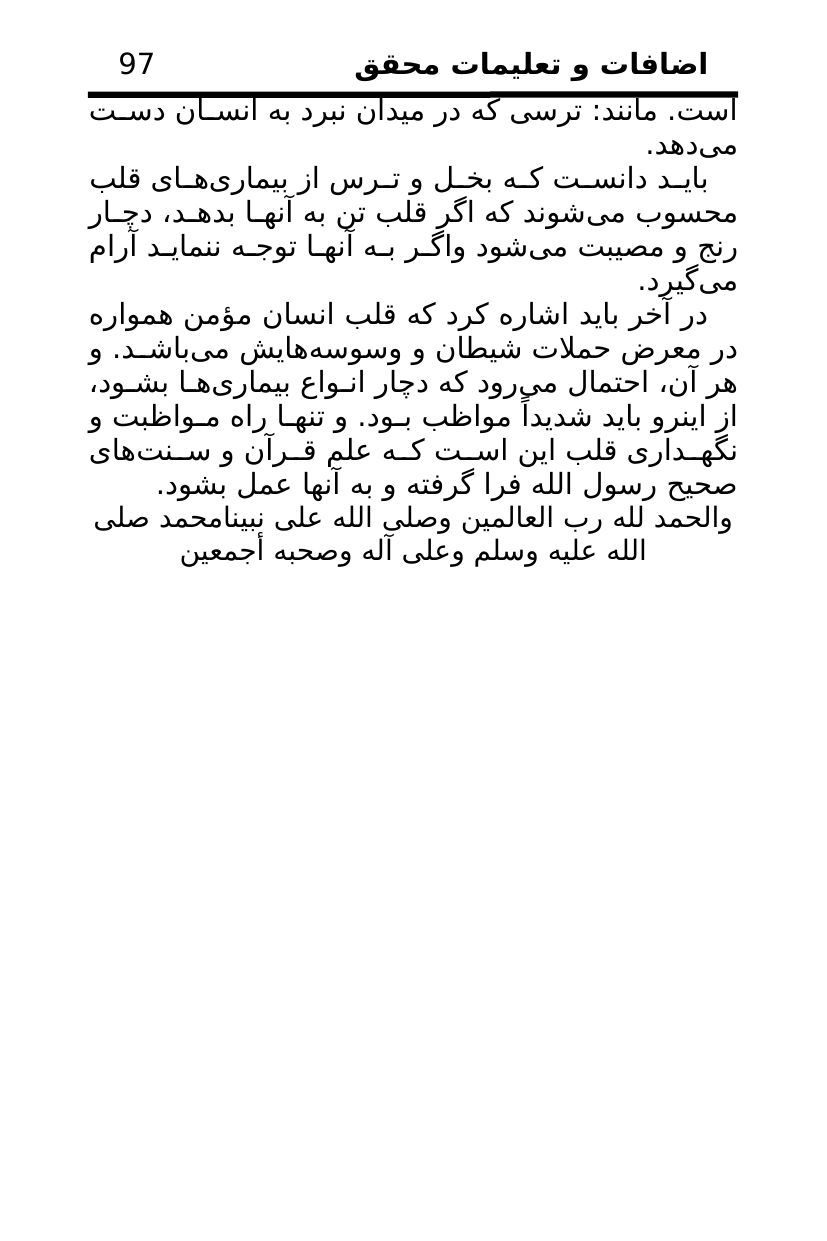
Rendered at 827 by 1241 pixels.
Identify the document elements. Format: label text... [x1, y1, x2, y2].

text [89, 94, 738, 162]
text والحمد لله رب العالمين وصلى الله علی نبينامحمد صلى الله عليه وسلم وعلی آله وصحبه أجمعين [89, 501, 738, 567]
text در آخر باید اشاره کرد که قلب انسان مؤمن همواره در معرض حملات شیطان و وسوسه‌هایش می‌باشد. و هر آن، احتمال می‌رود که دچار انواع بیماری‌ها بشود، از اینرو باید شدیداً مواظب بود. و تنها راه مواظبت و نگهداری قلب این است که علم قرآن و سنت‌های صحیح رسول الله فرا گرفته و به آنها عمل بشود. [89, 297, 738, 501]
text باید دانست که بخل و ترس از بیماری‌های قلب محسوب می‌شوند که اگر قلب تن به آنها بدهد، دچار رنج و مصیبت می‌شود واگر به آنها توجه ننماید آرام می‌گیرد. [89, 162, 738, 297]
